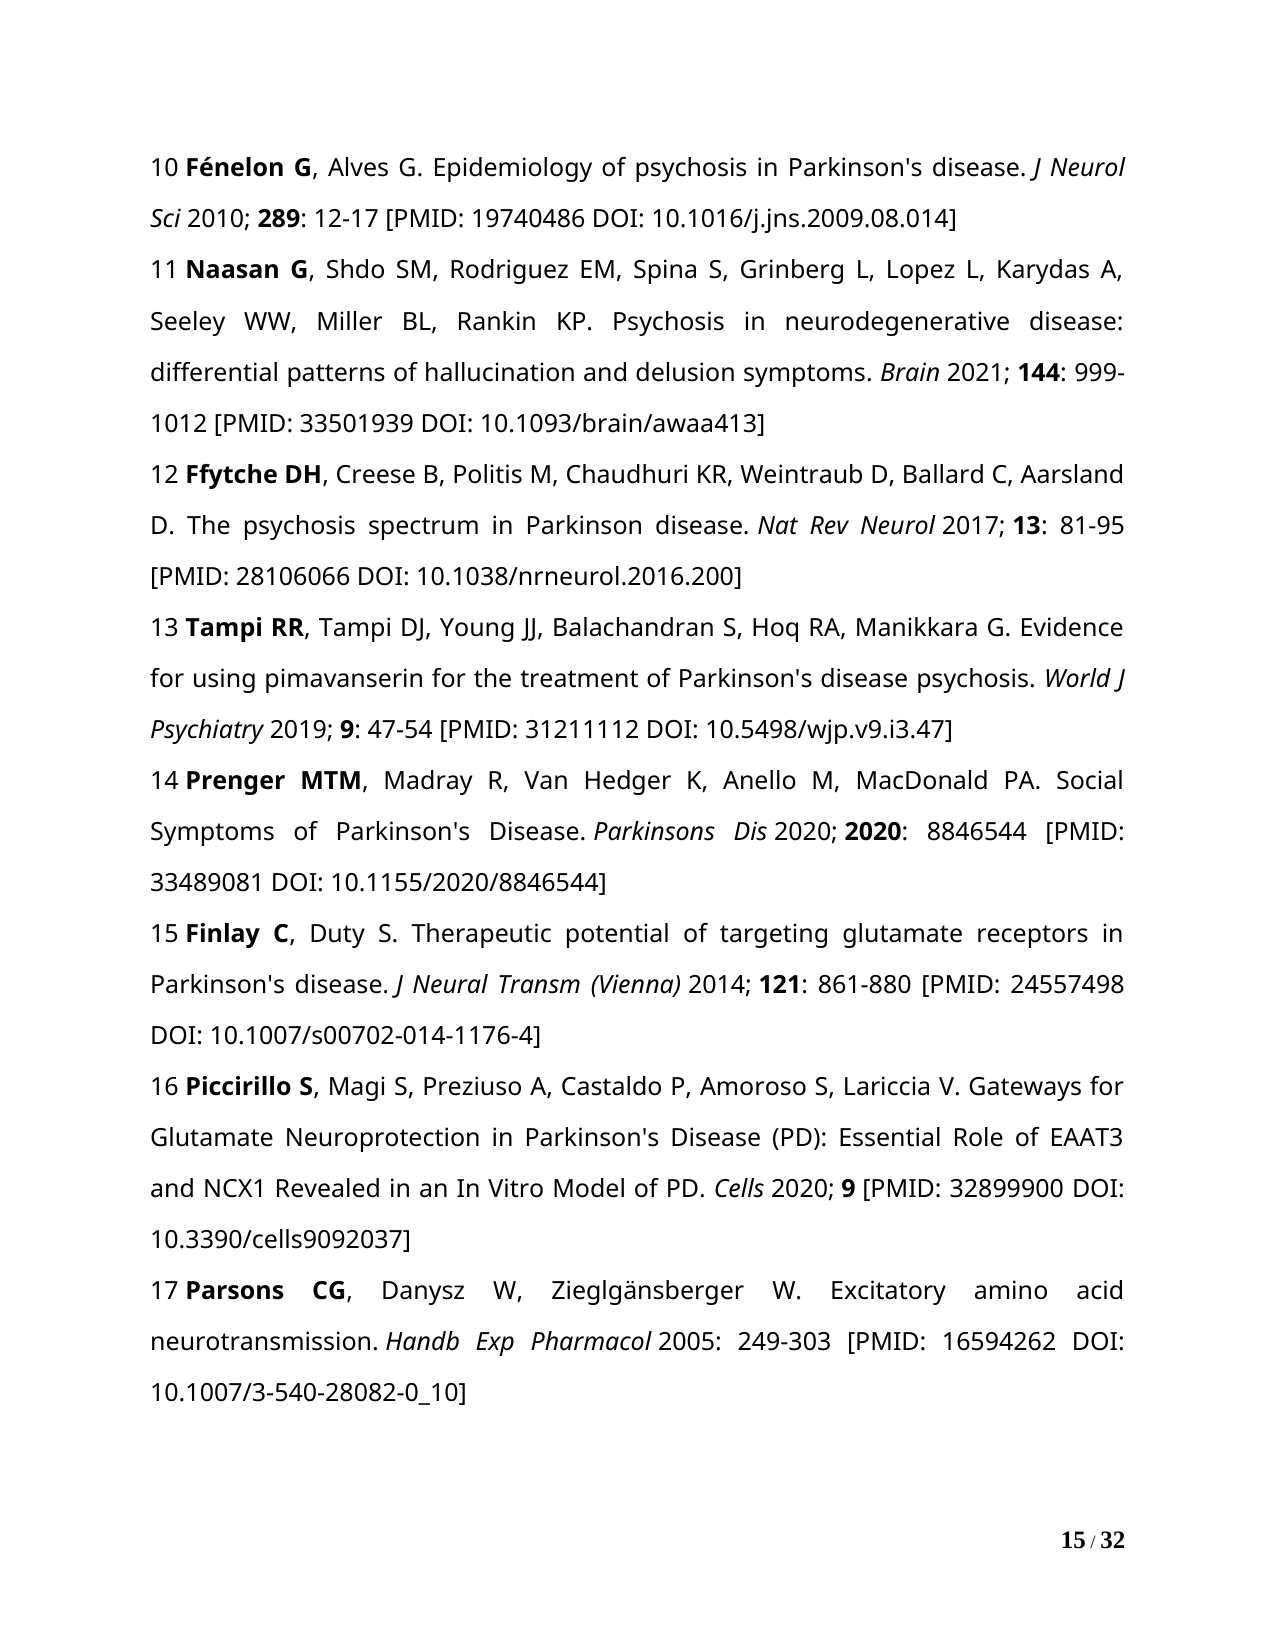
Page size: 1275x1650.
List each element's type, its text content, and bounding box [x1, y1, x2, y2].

text 16 Piccirillo S, Magi S, Preziuso A, Castaldo P, Amoroso S, Lariccia V. Gateways for Glutamate Neuroprotection in Parkinson's Disease (PD): Essential Role of EAAT3 and NCX1 Revealed in an In Vitro Model of PD. Cells 2020; 9 [PMID: 32899900 DOI: 10.3390/cells9092037] [150, 1069, 1125, 1256]
text 13 Tampi RR, Tampi DJ, Young JJ, Balachandran S, Hoq RA, Manikkara G. Evidence for using pimavanserin for the treatment of Parkinson's disease psychosis. World J Psychiatry 2019; 9: 47-54 [PMID: 31211112 DOI: 10.5498/wjp.v9.i3.47] [150, 609, 1125, 746]
text 11 Naasan G, Shdo SM, Rodriguez EM, Spina S, Grinberg L, Lopez L, Karydas A, Seeley WW, Miller BL, Rankin KP. Psychosis in neurodegenerative disease: differential patterns of hallucination and delusion symptoms. Brain 2021; 144: 999-1012 [PMID: 33501939 DOI: 10.1093/brain/awaa413] [150, 252, 1125, 439]
text 15 Finlay C, Duty S. Therapeutic potential of targeting glutamate receptors in Parkinson's disease. J Neural Transm (Vienna) 2014; 121: 861-880 [PMID: 24557498 DOI: 10.1007/s00702-014-1176-4] [150, 916, 1125, 1052]
text 10 Fénelon G, Alves G. Epidemiology of psychosis in Parkinson's disease. J Neurol Sci 2010; 289: 12-17 [PMID: 19740486 DOI: 10.1016/j.jns.2009.08.014] [150, 150, 1125, 235]
text 12 Ffytche DH, Creese B, Politis M, Chaudhuri KR, Weintraub D, Ballard C, Aarsland D. The psychosis spectrum in Parkinson disease. Nat Rev Neurol 2017; 13: 81-95 [PMID: 28106066 DOI: 10.1038/nrneurol.2016.200] [150, 456, 1125, 592]
text 17 Parsons CG, Danysz W, Zieglgänsberger W. Excitatory amino acid neurotransmission. Handb Exp Pharmacol 2005: 249-303 [PMID: 16594262 DOI: 10.1007/3-540-28082-0_10] [150, 1273, 1125, 1409]
text 14 Prenger MTM, Madray R, Van Hedger K, Anello M, MacDonald PA. Social Symptoms of Parkinson's Disease. Parkinsons Dis 2020; 2020: 8846544 [PMID: 33489081 DOI: 10.1155/2020/8846544] [150, 762, 1125, 899]
